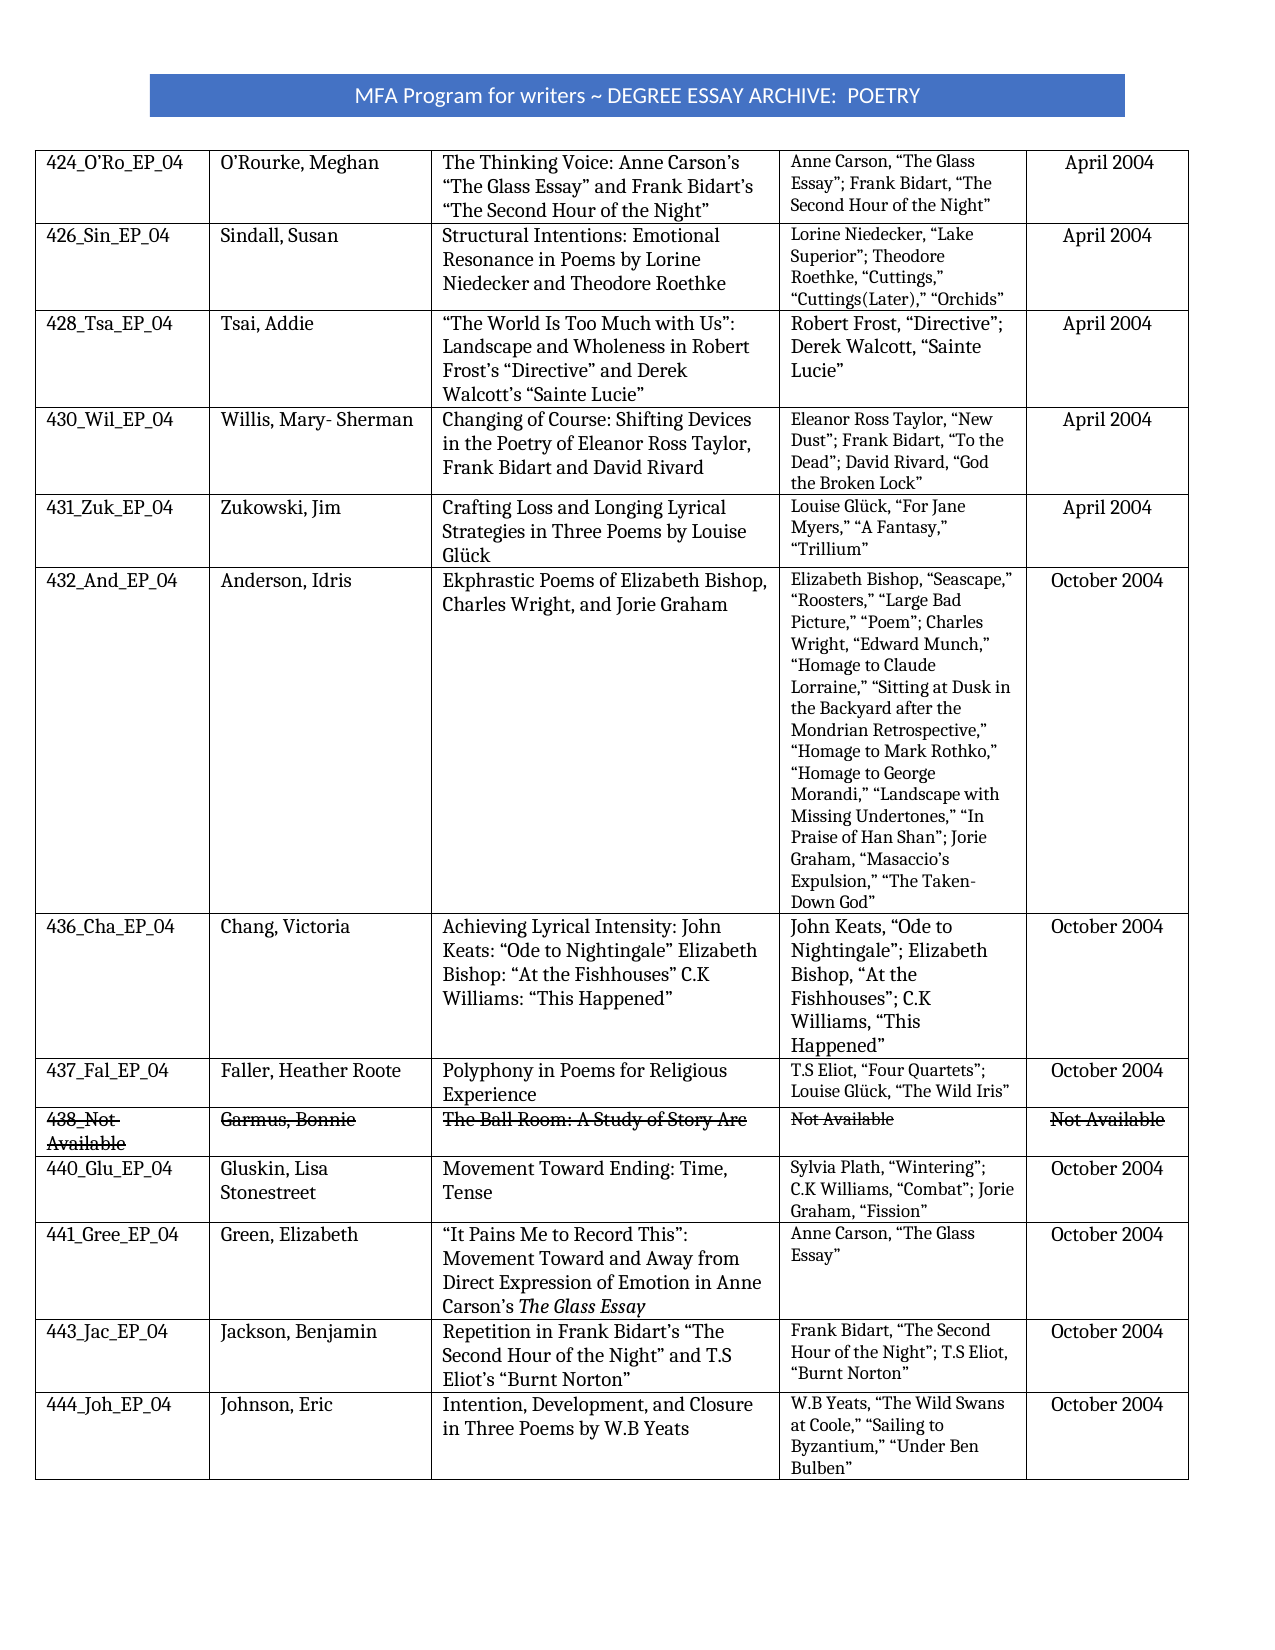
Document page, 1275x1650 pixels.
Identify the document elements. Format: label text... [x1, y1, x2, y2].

table_cell 441_Gree_EP_04 [36, 1223, 209, 1319]
table_cell October 2004 [1027, 1393, 1188, 1479]
table_cell October 2004 [1027, 568, 1188, 913]
table_cell 432_And_EP_04 [36, 568, 209, 913]
table_cell Sindall, Susan [210, 224, 431, 310]
table_cell T.S Eliot, “Four Quartets”; Louise Glück, “The Wild Iris” [780, 1059, 1026, 1107]
table_cell “The World Is Too Much with Us”: Landscape and Wholeness in Robert Frost’s “Directive” and Derek Walcott’s “Sainte Lucie” [432, 311, 779, 407]
table_cell Frank Bidart, “The Second Hour of the Night”; T.S Eliot, “Burnt Norton” [780, 1320, 1026, 1392]
table_cell 438_Not Available [36, 1108, 209, 1156]
table_cell 444_Joh_EP_04 [36, 1393, 209, 1479]
table_cell 431_Zuk_EP_04 [36, 495, 209, 567]
table_cell Polyphony in Poems for Religious Experience [432, 1059, 779, 1107]
table_cell Johnson, Eric [210, 1393, 431, 1479]
table_cell October 2004 [1027, 914, 1188, 1058]
table_cell Sylvia Plath, “Wintering”; C.K Williams, “Combat”; Jorie Graham, “Fission” [780, 1157, 1026, 1222]
table_cell The Thinking Voice: Anne Carson’s “The Glass Essay” and Frank Bidart’s “The Second Hour of the Night” [432, 151, 779, 223]
table_cell April 2004 [1027, 151, 1188, 223]
table_cell April 2004 [1027, 495, 1188, 567]
table_cell 426_Sin_EP_04 [36, 224, 209, 310]
table_cell O’Rourke, Meghan [210, 151, 431, 223]
table_cell October 2004 [1027, 1157, 1188, 1222]
table_cell Gluskin, Lisa Stonestreet [210, 1157, 431, 1222]
table_cell Intention, Development, and Closure in Three Poems by W.B Yeats [432, 1393, 779, 1479]
table_cell Ekphrastic Poems of Elizabeth Bishop, Charles Wright, and Jorie Graham [432, 568, 779, 913]
table_cell 443_Jac_EP_04 [36, 1320, 209, 1392]
table_cell Green, Elizabeth [210, 1223, 431, 1319]
table_cell Elizabeth Bishop, “Seascape,” “Roosters,” “Large Bad Picture,” “Poem”; Charles Wright, “Edward Munch,” “Homage to Claude Lorraine,” “Sitting at Dusk in the Backyard after the Mondrian Retrospective,” “Homage to Mark Rothko,” “Homage to George Morandi,” “Landscape with Missing Undertones,” “In Praise of Han Shan”; Jorie Graham, “Masaccio’s Expulsion,” “The Taken- Down God” [780, 568, 1026, 913]
table_cell 430_Wil_EP_04 [36, 408, 209, 494]
table_cell Faller, Heather Roote [210, 1059, 431, 1107]
table_cell W.B Yeats, “The Wild Swans at Coole,” “Sailing to Byzantium,” “Under Ben Bulben” [780, 1393, 1026, 1479]
table_cell October 2004 [1027, 1223, 1188, 1319]
table_cell John Keats, “Ode to Nightingale”; Elizabeth Bishop, “At the Fishhouses”; C.K Williams, “This Happened” [780, 914, 1026, 1058]
table_cell Tsai, Addie [210, 311, 431, 407]
table_cell Eleanor Ross Taylor, “New Dust”; Frank Bidart, “To the Dead”; David Rivard, “God the Broken Lock” [780, 408, 1026, 494]
table_cell 424_O’Ro_EP_04 [36, 151, 209, 223]
table_cell Crafting Loss and Longing Lyrical Strategies in Three Poems by Louise Glück [432, 495, 779, 567]
table_cell April 2004 [1027, 311, 1188, 407]
table_cell Repetition in Frank Bidart’s “The Second Hour of the Night” and T.S Eliot’s “Burnt Norton” [432, 1320, 779, 1392]
table_cell 440_Glu_EP_04 [36, 1157, 209, 1222]
table_cell October 2004 [1027, 1059, 1188, 1107]
table_cell Willis, Mary- Sherman [210, 408, 431, 494]
table_cell Anne Carson, “The Glass Essay”; Frank Bidart, “The Second Hour of the Night” [780, 151, 1026, 223]
table_cell Structural Intentions: Emotional Resonance in Poems by Lorine Niedecker and Theodore Roethke [432, 224, 779, 310]
table_cell Anderson, Idris [210, 568, 431, 913]
table_cell Not Available [780, 1108, 1026, 1156]
table_cell Jackson, Benjamin [210, 1320, 431, 1392]
table_cell The Ball Room: A Study of Story Arc [432, 1108, 779, 1156]
table_cell Garmus, Bonnie [210, 1108, 431, 1156]
table_cell Changing of Course: Shifting Devices in the Poetry of Eleanor Ross Taylor, Frank Bidart and David Rivard [432, 408, 779, 494]
table_cell Not Available [1027, 1108, 1188, 1156]
table_cell October 2004 [1027, 1320, 1188, 1392]
table_cell Movement Toward Ending: Time, Tense [432, 1157, 779, 1222]
table_cell Robert Frost, “Directive”; Derek Walcott, “Sainte Lucie” [780, 311, 1026, 407]
table_cell Anne Carson, “The Glass Essay” [780, 1223, 1026, 1319]
table_cell 436_Cha_EP_04 [36, 914, 209, 1058]
table_cell Chang, Victoria [210, 914, 431, 1058]
table_cell April 2004 [1027, 224, 1188, 310]
table_cell April 2004 [1027, 408, 1188, 494]
table_cell Achieving Lyrical Intensity: John Keats: “Ode to Nightingale” Elizabeth Bishop: “At the Fishhouses” C.K Williams: “This Happened” [432, 914, 779, 1058]
table_cell Louise Glück, “For Jane Myers,” “A Fantasy,” “Trillium” [780, 495, 1026, 567]
table_cell Zukowski, Jim [210, 495, 431, 567]
table_cell “It Pains Me to Record This”: Movement Toward and Away from Direct Expression of Emotion in Anne Carson’s The Glass Essay [432, 1223, 779, 1319]
table_cell 428_Tsa_EP_04 [36, 311, 209, 407]
table_cell Lorine Niedecker, “Lake Superior”; Theodore Roethke, “Cuttings,” “Cuttings(Later),” “Orchids” [780, 224, 1026, 310]
table_cell 437_Fal_EP_04 [36, 1059, 209, 1107]
